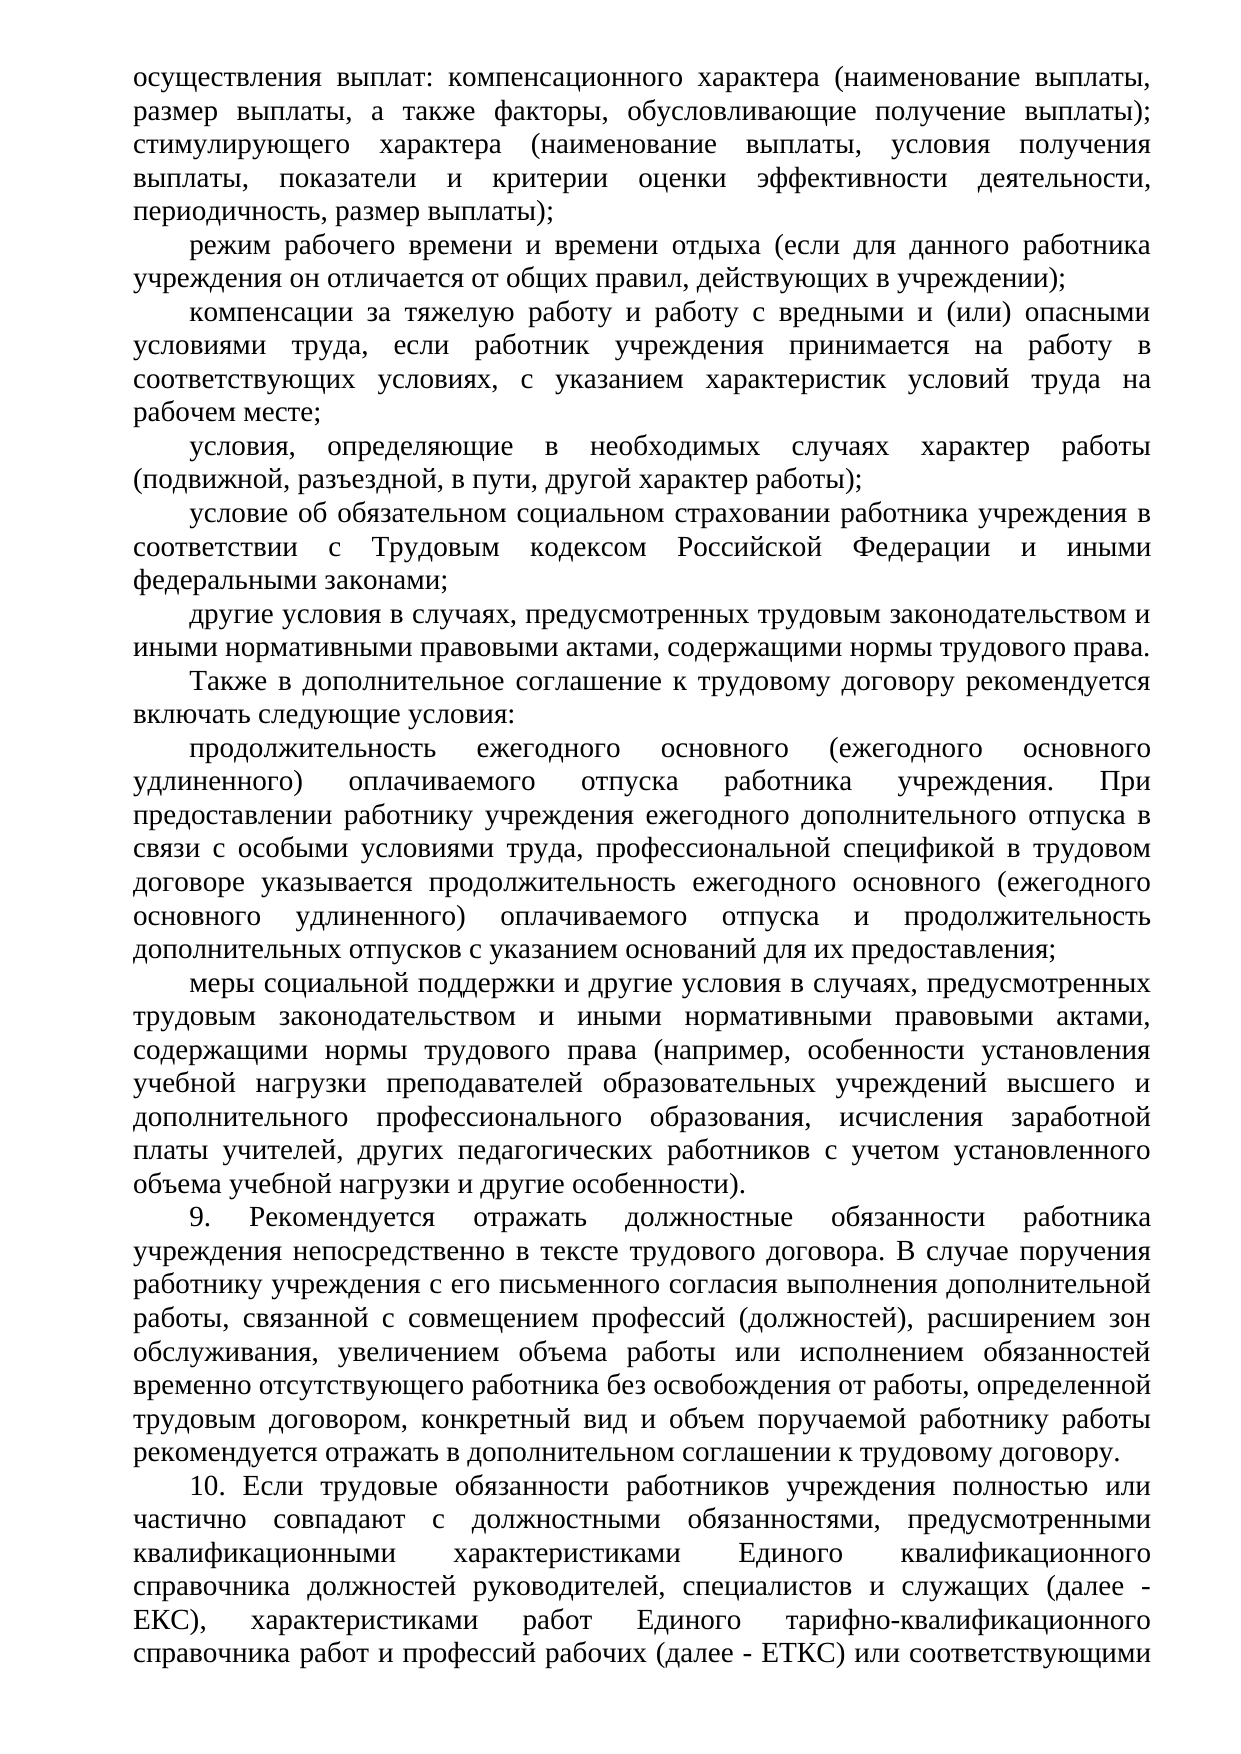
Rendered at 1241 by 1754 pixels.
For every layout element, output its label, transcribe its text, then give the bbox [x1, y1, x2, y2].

text режим рабочего времени и времени отдыха (если для данного работника учреждения он отличается от общих правил, действующих в учреждении); [133, 227, 1152, 294]
text продолжительность ежегодного основного (ежегодного основного удлиненного) оплачиваемого отпуска работника учреждения. При предоставлении работнику учреждения ежегодного дополнительного отпуска в связи с особыми условиями труда, профессиональной спецификой в трудовом договоре указывается продолжительность ежегодного основного (ежегодного основного удлиненного) оплачиваемого отпуска и продолжительность дополнительных отпусков с указанием оснований для их предоставления; [133, 730, 1152, 965]
text компенсации за тяжелую работу и работу с вредными и (или) опасными условиями труда, если работник учреждения принимается на работу в соответствующих условиях, с указанием характеристик условий труда на рабочем месте; [133, 294, 1152, 428]
text условия, определяющие в необходимых случаях характер работы (подвижной, разъездной, в пути, другой характер работы); [133, 428, 1152, 495]
text условие об обязательном социальном страховании работника учреждения в соответствии с Трудовым кодексом Российской Федерации и иными федеральными законами; [133, 495, 1152, 596]
text меры социальной поддержки и другие условия в случаях, предусмотренных трудовым законодательством и иными нормативными правовыми актами, содержащими нормы трудового права (например, особенности установления учебной нагрузки преподавателей образовательных учреждений высшего и дополнительного профессионального образования, исчисления заработной платы учителей, других педагогических работников с учетом установленного объема учебной нагрузки и другие особенности). [133, 965, 1152, 1199]
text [133, 1468, 1152, 1669]
text Также в дополнительное соглашение к трудовому договору рекомендуется включать следующие условия: [133, 663, 1152, 730]
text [133, 59, 1152, 227]
text другие условия в случаях, предусмотренных трудовым законодательством и иными нормативными правовыми актами, содержащими нормы трудового права. [133, 596, 1152, 663]
text 9. Рекомендуется отражать должностные обязанности работника учреждения непосредственно в тексте трудового договора. В случае поручения работнику учреждения с его письменного согласия выполнения дополнительной работы, связанной с совмещением профессий (должностей), расширением зон обслуживания, увеличением объема работы или исполнением обязанностей временно отсутствующего работника без освобождения от работы, определенной трудовым договором, конкретный вид и объем поручаемой работнику работы рекомендуется отражать в дополнительном соглашении к трудовому договору. [133, 1199, 1152, 1468]
